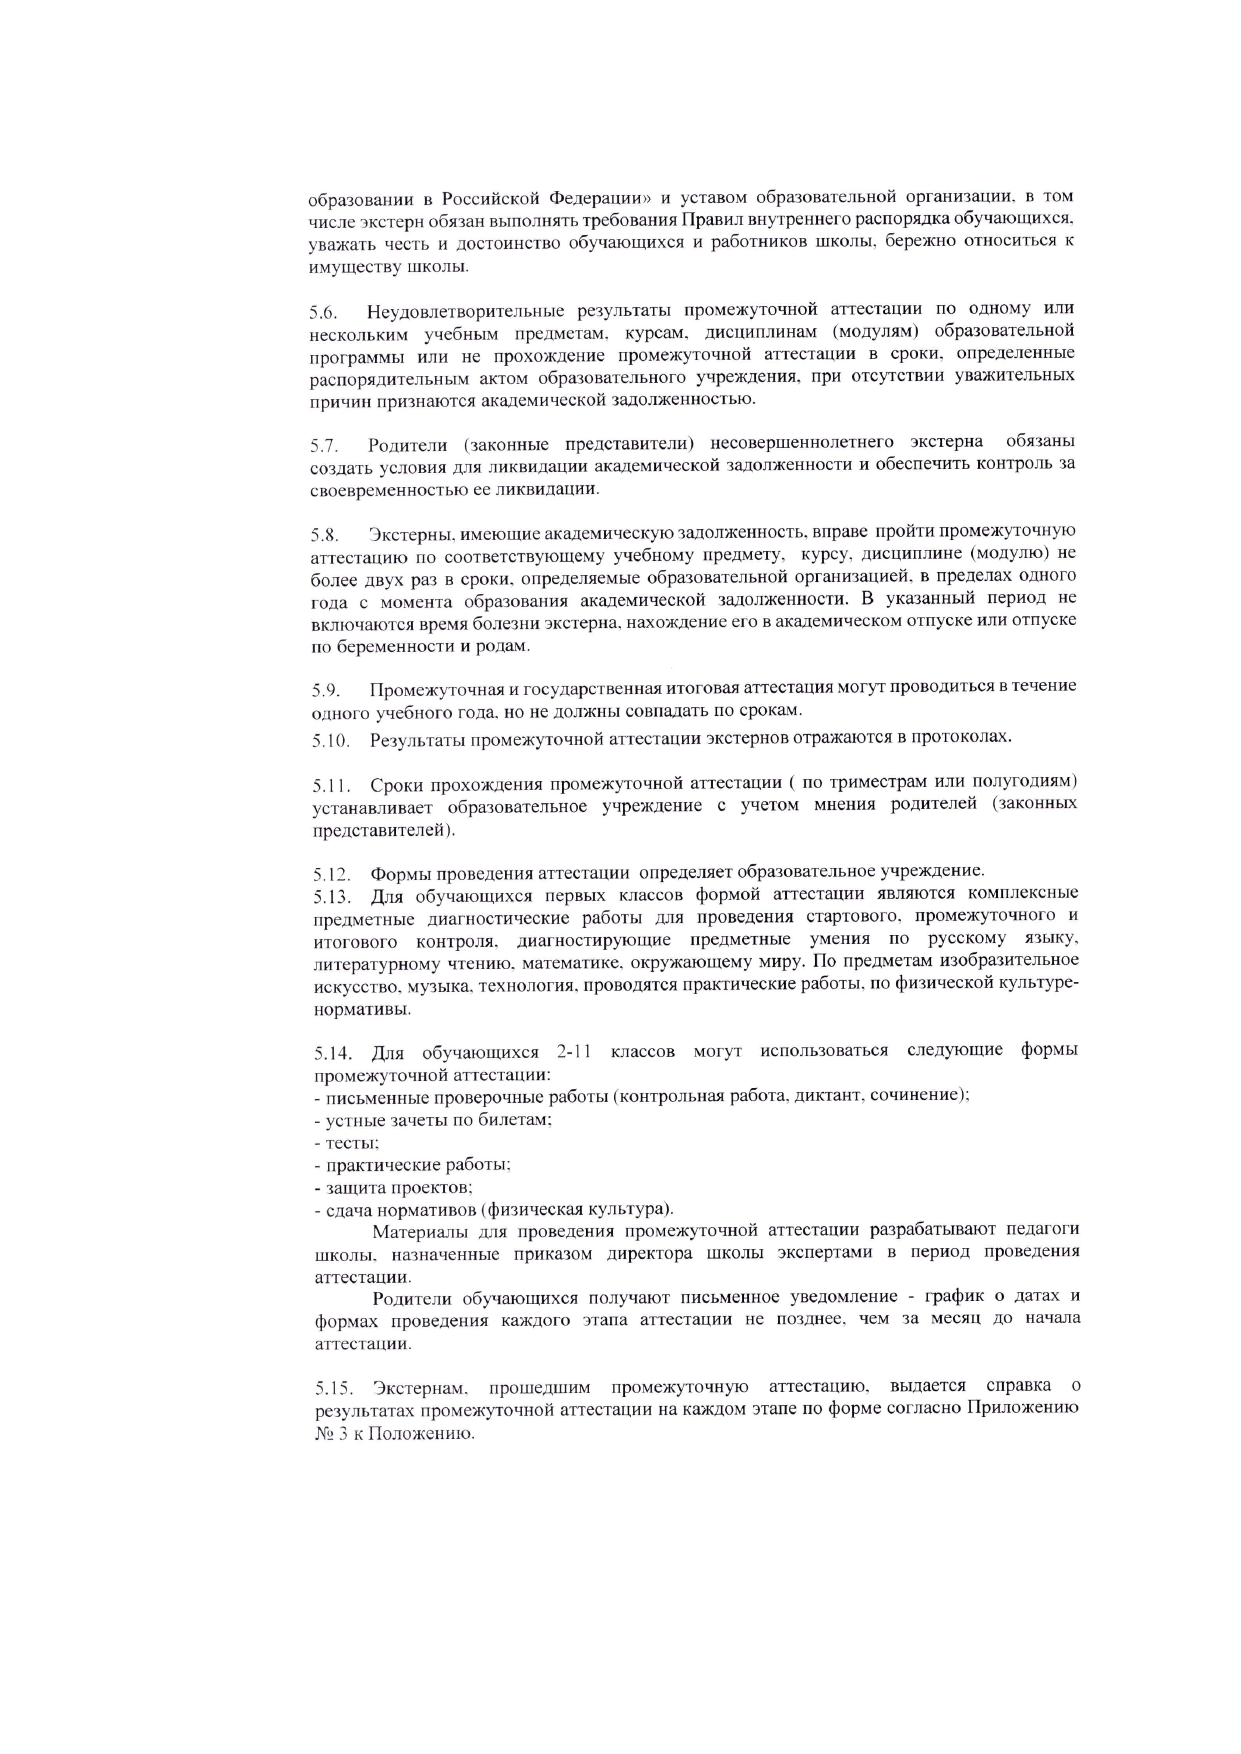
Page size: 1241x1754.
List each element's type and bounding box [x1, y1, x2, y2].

picture [179, 120, 1152, 1481]
